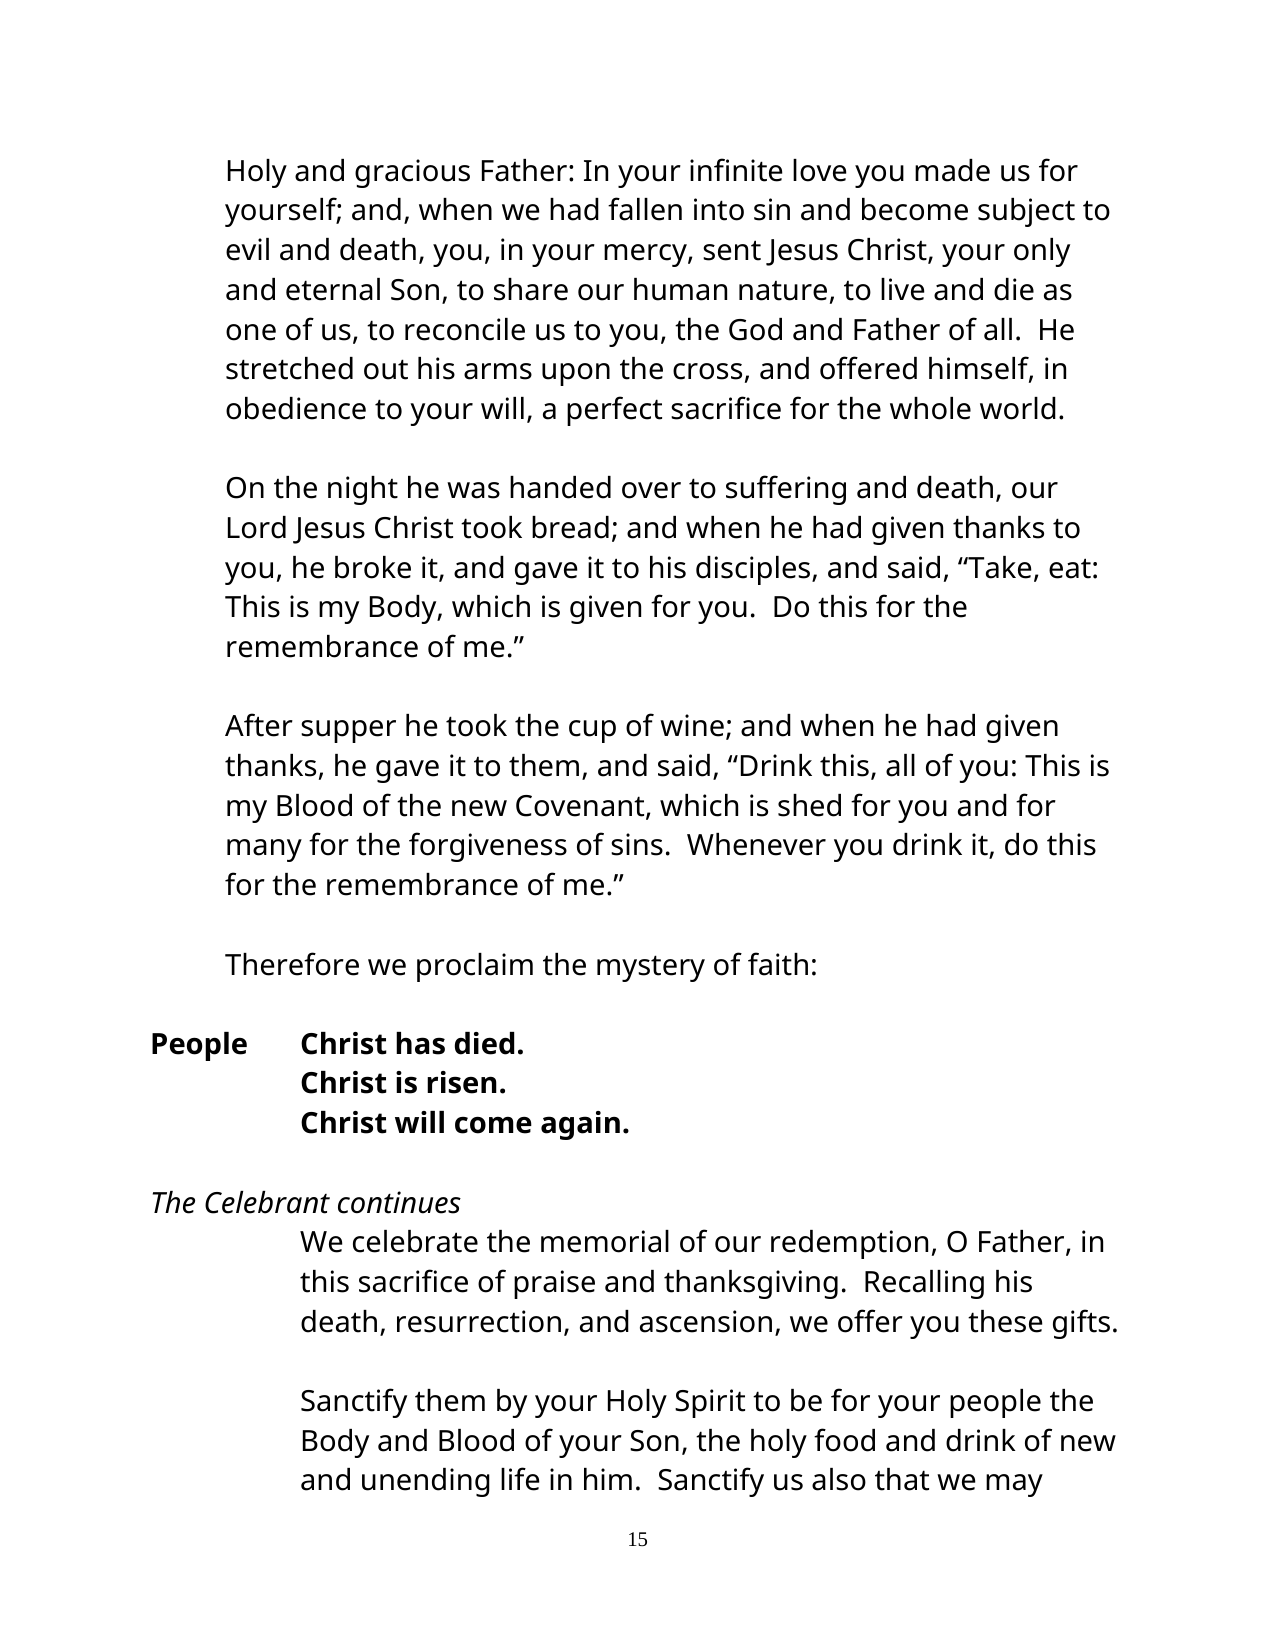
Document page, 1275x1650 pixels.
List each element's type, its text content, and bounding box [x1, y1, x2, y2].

text Christ will come again. [300, 1102, 1125, 1142]
text We celebrate the memorial of our redemption, O Father, in this sacrifice of praise and thanksgiving. Recalling his death, resurrection, and ascension, we offer you these gifts. [300, 1222, 1125, 1341]
text People Christ has died. [150, 1023, 1125, 1063]
text On the night he was handed over to suffering and death, our Lord Jesus Christ took bread; and when he had given thanks to you, he broke it, and gave it to his disciples, and said, “Take, eat: This is my Body, which is given for you. Do this for the remembrance of me.” [225, 467, 1125, 666]
text After supper he took the cup of wine; and when he had given thanks, he gave it to them, and said, “Drink this, all of you: This is my Blood of the new Covenant, which is shed for you and for many for the forgiveness of sins. Whenever you drink it, do this for the remembrance of me.” [225, 706, 1125, 904]
text Therefore we proclaim the mystery of faith: [150, 944, 1125, 983]
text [300, 1380, 1125, 1499]
text The Celebrant continues [150, 1182, 1125, 1222]
text Christ is risen. [225, 1063, 1125, 1102]
text Holy and gracious Father: In your infinite love you made us for yourself; and, when we had fallen into sin and become subject to evil and death, you, in your mercy, sent Jesus Christ, your only and eternal Son, to share our human nature, to live and die as one of us, to reconcile us to you, the God and Father of all. He stretched out his arms upon the cross, and offered himself, in obedience to your will, a perfect sacrifice for the whole world. [225, 150, 1125, 428]
